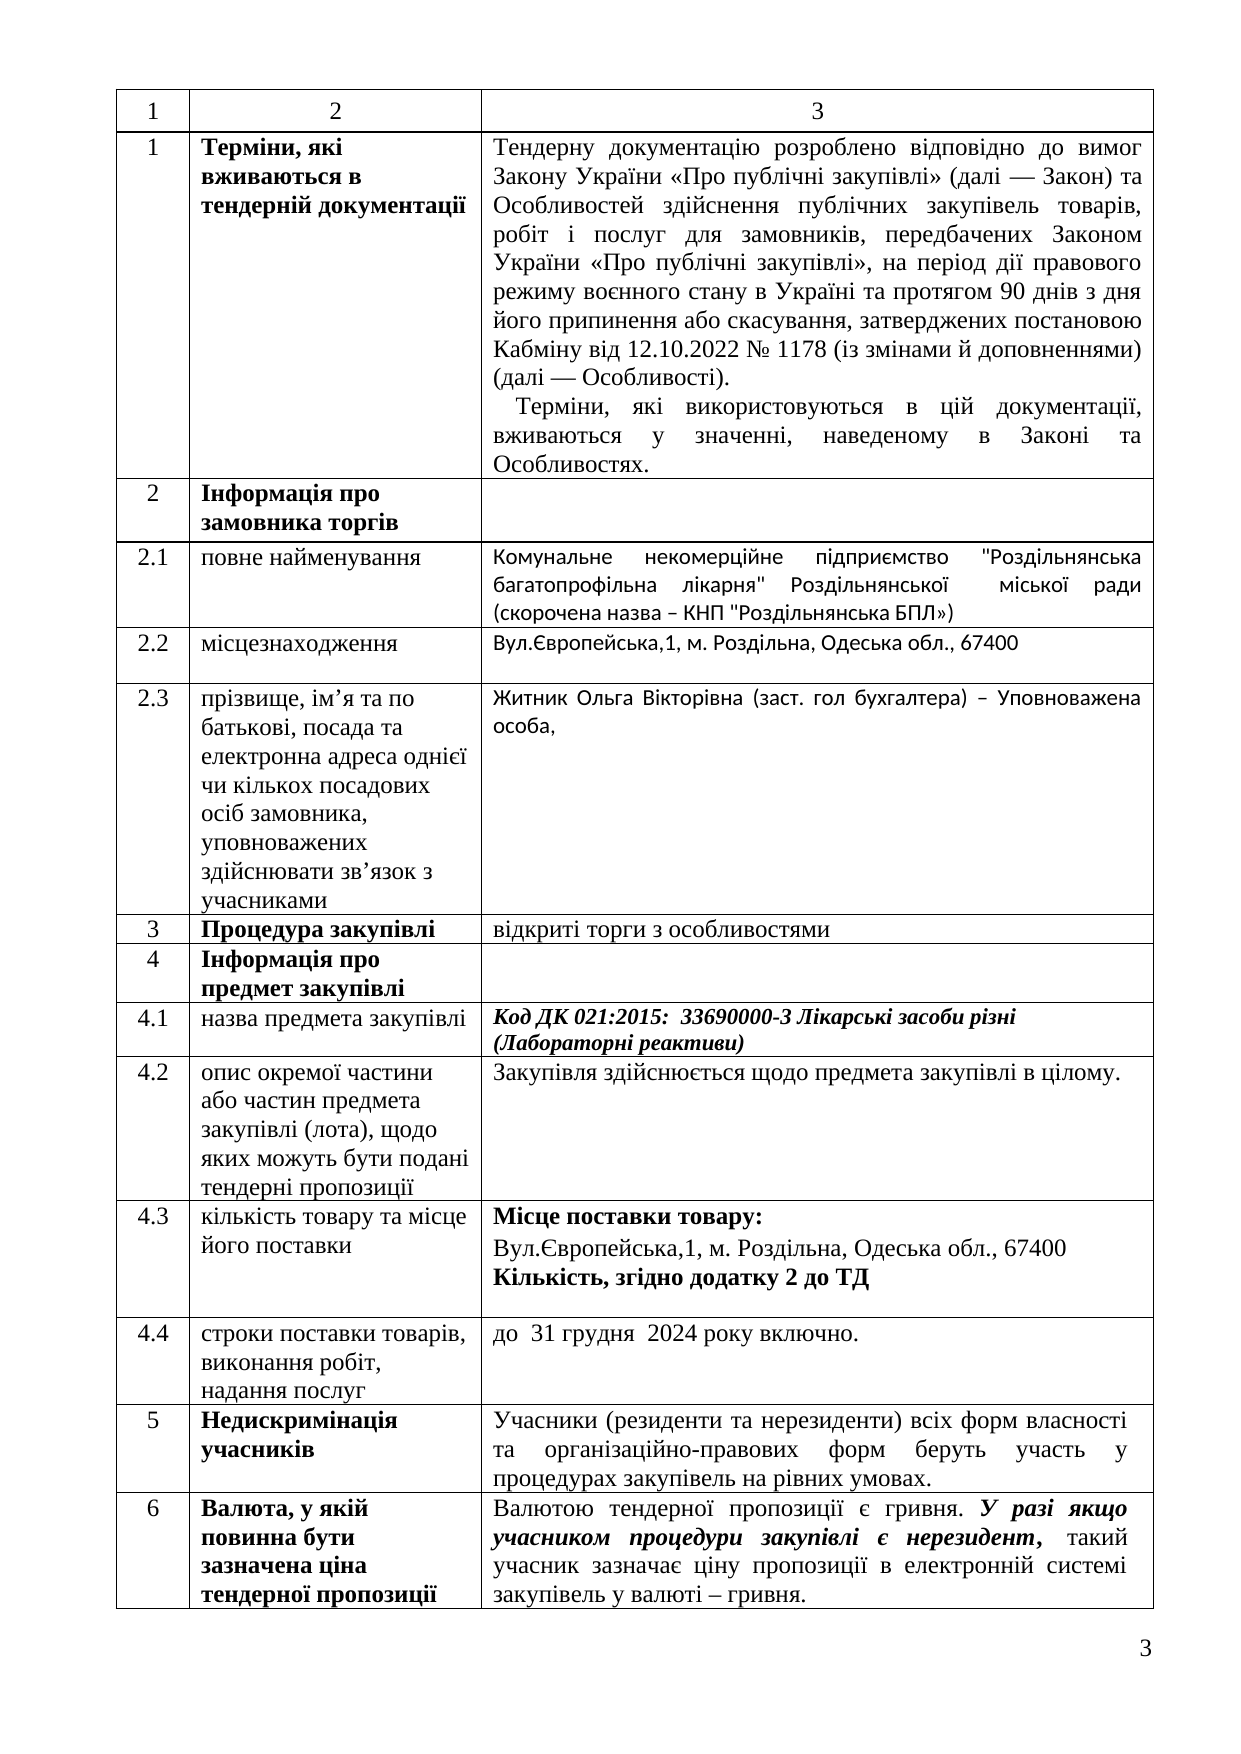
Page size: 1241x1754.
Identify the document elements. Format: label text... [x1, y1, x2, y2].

table_cell Інформація про предмет закупівлі [190, 944, 481, 1002]
table_cell строки поставки товарів, виконання робіт, надання послуг [190, 1318, 481, 1404]
table_cell повне найменування [190, 543, 481, 627]
table_cell Закупівля здійснюється щодо предмета закупівлі в цілому. [482, 1057, 1153, 1200]
table_cell до 31 грудня 2024 року включно. [482, 1318, 1153, 1404]
table_cell [482, 944, 1153, 1002]
table_cell відкриті торги з особливостями [482, 915, 1153, 943]
table_cell назва предмета закупівлі [190, 1003, 481, 1056]
table_cell Терміни, які вживаються в тендерній документації [190, 133, 481, 477]
table_cell 1 [117, 133, 189, 477]
table_cell 4.4 [117, 1318, 189, 1404]
table_cell Валютою тендерної пропозиції є гривня. У разі якщо учасником процедури закупівлі є нерезидент, такий учасник зазначає ціну пропозиції в електронній системі закупівель у валюті – гривня. [482, 1493, 1153, 1608]
table_cell 2 [117, 479, 189, 541]
table_cell 2 [190, 90, 481, 131]
table_cell кількість товару та місце його поставки [190, 1201, 481, 1317]
table_cell Житник Ольга Вікторівна (заст. гол бухгалтера) – Уповноважена особа, [482, 684, 1153, 913]
table_cell Недискримінація учасників [190, 1405, 481, 1492]
table_cell Інформація про замовника торгів [190, 479, 481, 541]
table_cell Учасники (резиденти та нерезиденти) всіх форм власності та організаційно-правових форм беруть участь у процедурах закупівель на рівних умовах. [482, 1405, 1153, 1492]
table_cell 3 [482, 90, 1153, 131]
table_cell Місце поставки товару: Вул.Європейська,1, м. Роздільна, Одеська обл., 67400 Кількість, згідно додатку 2 до ТД [482, 1201, 1153, 1317]
table_cell 1 [117, 90, 189, 131]
table_cell [482, 479, 1153, 541]
table_cell 2.3 [117, 684, 189, 913]
table_cell опис окремої частини або частин предмета закупівлі (лота), щодо яких можуть бути подані тендерні пропозиції [190, 1057, 481, 1200]
table_cell 4.1 [117, 1003, 189, 1056]
table_cell 4.2 [117, 1057, 189, 1200]
table_cell прізвище, ім’я та по батькові, посада та електронна адреса однієї чи кількох посадових осіб замовника, уповноважених здійснювати зв’язок з учасниками [190, 684, 481, 913]
table_cell Процедура закупівлі [190, 915, 481, 943]
table_cell 4.3 [117, 1201, 189, 1317]
table_cell 2.1 [117, 543, 189, 627]
table_cell 6 [117, 1493, 189, 1608]
table_cell Код ДК 021:2015: 33690000-3 Лікарські засоби різні (Лабораторні реактиви) [482, 1003, 1153, 1056]
table_cell місцезнаходження [190, 628, 481, 682]
table_cell 2.2 [117, 628, 189, 682]
table_cell 3 [117, 915, 189, 943]
table_cell Комунальне некомерційне підприємство "Роздільнянська багатопрофільна лікарня" Роздільнянської міської ради (скорочена назва – КНП "Роздільнянська БПЛ») [482, 543, 1153, 627]
table_cell Тендерну документацію розроблено відповідно до вимог Закону України «Про публічні закупівлі» (далі — Закон) та Особливостей здійснення публічних закупівель товарів, робіт і послуг для замовників, передбачених Законом України «Про публічні закупівлі», на період дії правового режиму воєнного стану в Україні та протягом 90 днів з дня його припинення або скасування, затверджених постановою Кабміну від 12.10.2022 № 1178 (із змінами й доповненнями) (далі — Особливості). Терміни, які використовуються в цій документації, вживаються у значенні, наведеному в Законі та Особливостях. [482, 133, 1153, 477]
table_cell Вул.Європейська,1, м. Роздільна, Одеська обл., 67400 [482, 628, 1153, 682]
table_cell 5 [117, 1405, 189, 1492]
table_cell 4 [117, 944, 189, 1002]
table_cell Валюта, у якій повинна бути зазначена ціна тендерної пропозиції [190, 1493, 481, 1608]
